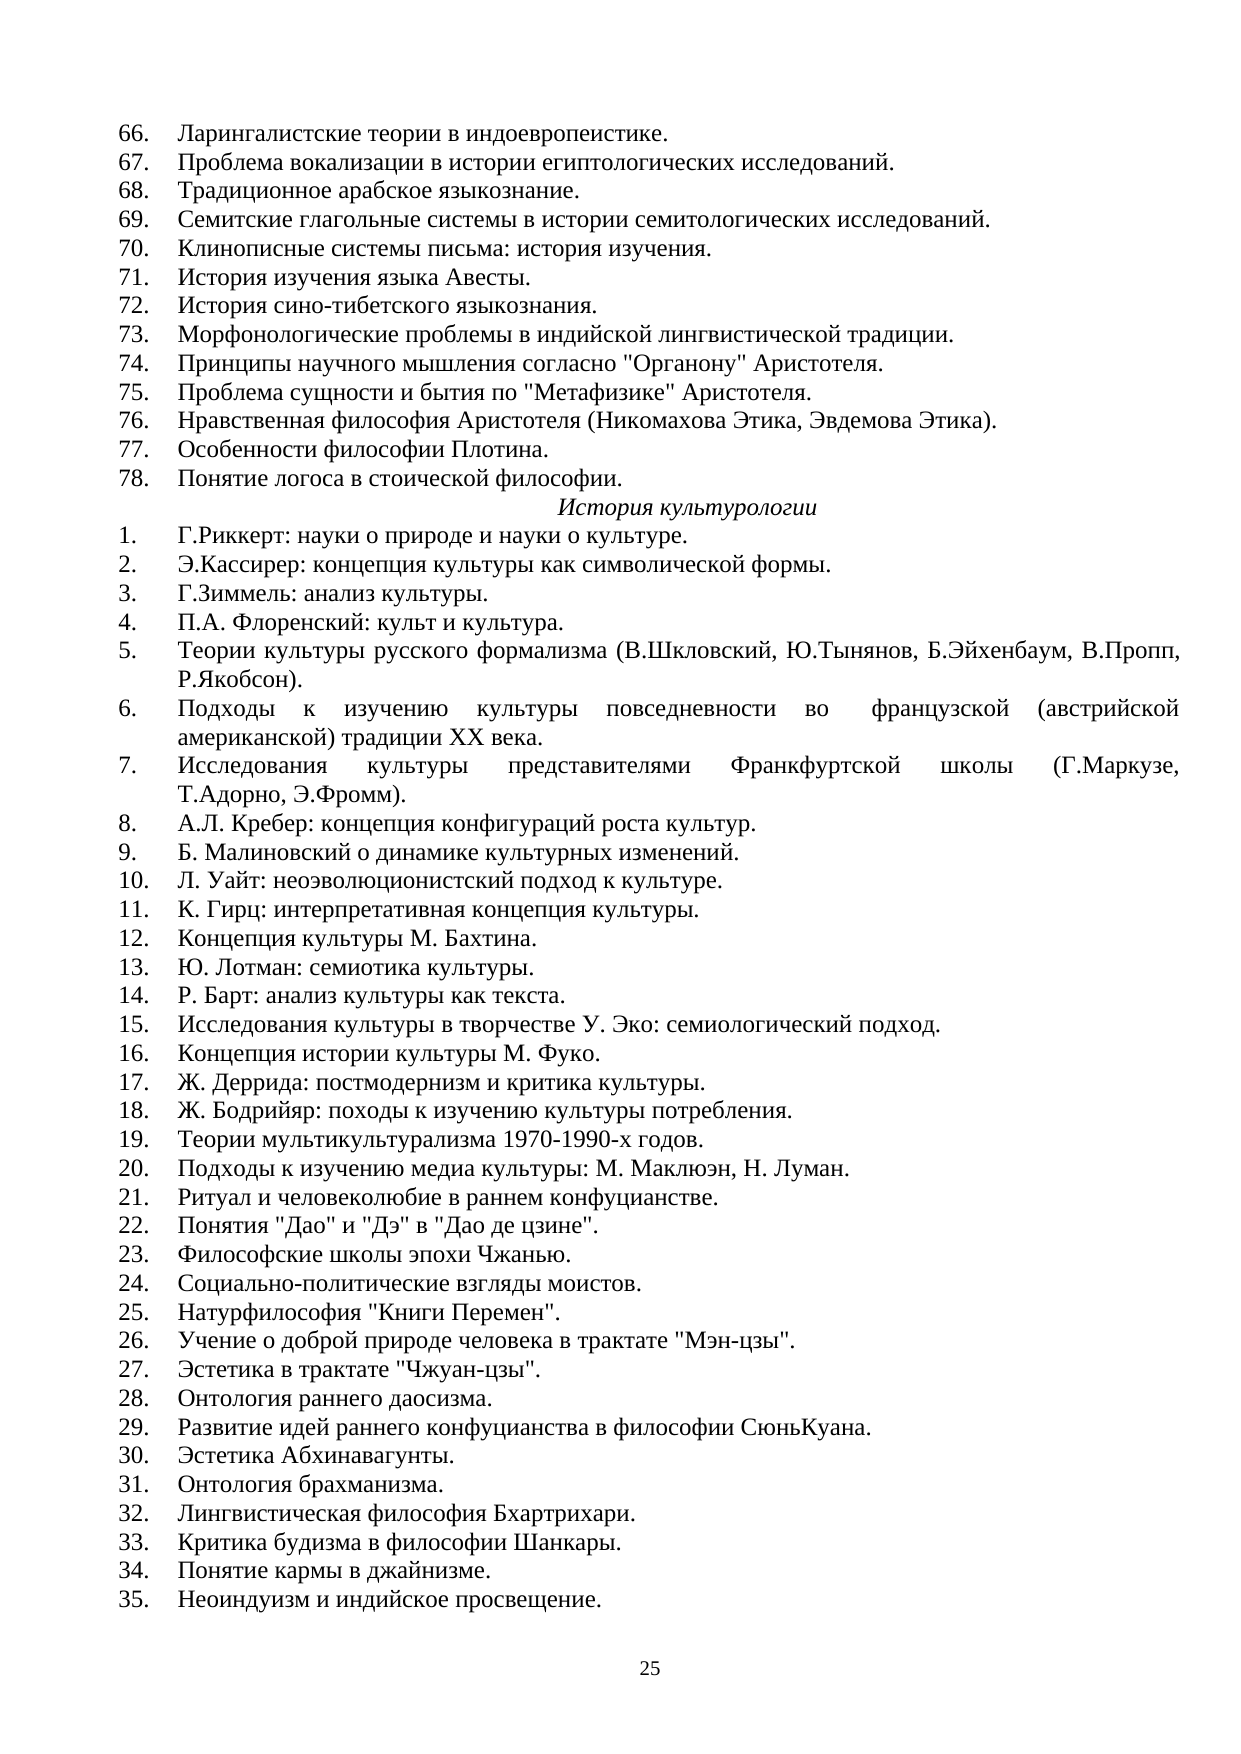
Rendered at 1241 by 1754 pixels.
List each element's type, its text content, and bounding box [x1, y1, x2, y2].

list Концепция истории культуры М. Фуко. [118, 1038, 1181, 1067]
list Р. Барт: анализ культуры как текста. [118, 981, 1181, 1009]
list П.А. Флоренский: культ и культура. [118, 607, 1181, 636]
list А.Л. Кребер: концепция конфигураций роста культур. [118, 808, 1181, 837]
list Традиционное арабское языкознание. [118, 176, 1181, 204]
list Эстетика Абхинавагунты. [118, 1441, 1181, 1469]
list Проблема вокализации в истории египтологических исследований. [118, 147, 1181, 176]
list История сино-тибетского языкознания. [118, 291, 1181, 319]
list Философские школы эпохи Чжанью. [118, 1239, 1181, 1268]
list Г.Зиммель: анализ культуры. [118, 578, 1181, 607]
list Л. Уайт: неоэволюционистский подход к культуре. [118, 866, 1181, 894]
list Исследования культуры представителями Франкфуртской школы (Г.Маркузе, Т.Адорно, Э.Фромм). [118, 751, 1181, 808]
list История изучения языка Авесты. [118, 262, 1181, 291]
list Ритуал и человеколюбие в раннем конфуцианстве. [118, 1182, 1181, 1211]
list Онтология раннего даосизма. [118, 1383, 1181, 1412]
list Лингвистическая философия Бхартрихари. [118, 1498, 1181, 1527]
list Онтология брахманизма. [118, 1469, 1181, 1498]
list Понятие кармы в джайнизме. [118, 1556, 1181, 1584]
list К. Гирц: интерпретативная концепция культуры. [118, 894, 1181, 923]
list Исследования культуры в творчестве У. Эко: семиологический подход. [118, 1009, 1181, 1038]
list Концепция культуры М. Бахтина. [118, 923, 1181, 952]
list Особенности философии Плотина. [118, 434, 1181, 463]
list Понятия "Дао" и "Дэ" в "Дао де цзине". [118, 1211, 1181, 1239]
list Ж. Бодрийяр: походы к изучению культуры потребления. [118, 1096, 1181, 1124]
list Подходы к изучению медиа культуры: М. Маклюэн, Н. Луман. [118, 1153, 1181, 1182]
list Теории мультикультурализма 1970-1990-х годов. [118, 1124, 1181, 1153]
list Клинописные системы письма: история изучения. [118, 233, 1181, 262]
list Ю. Лотман: семиотика культуры. [118, 952, 1181, 981]
list Подходы к изучению культуры повседневности во французской (австрийской американской) традиции XX века. [118, 693, 1181, 751]
list Проблема сущности и бытия по "Метафизике" Аристотеля. [118, 377, 1181, 406]
list Э.Кассирер: концепция культуры как символической формы. [118, 549, 1181, 578]
list Эстетика в трактате "Чжуан-цзы". [118, 1354, 1181, 1383]
list Принципы научного мышления согласно "Органону" Аристотеля. [118, 348, 1181, 377]
list Ларингалистские теории в индоевропеистике. [118, 118, 1181, 147]
list Семитские глагольные системы в истории семитологических исследований. [118, 204, 1181, 233]
list Понятие логоса в стоической философии. [118, 463, 1181, 492]
list Натурфилософия "Книги Перемен". [118, 1297, 1181, 1326]
list Учение о доброй природе человека в трактате "Мэн-цзы". [118, 1326, 1181, 1354]
list Нравственная философия Аристотеля (Никомахова Этика, Эвдемова Этика). [118, 406, 1181, 434]
list Развитие идей раннего конфуцианства в философии СюньКуана. [118, 1412, 1181, 1441]
list Теории культуры русского формализма (В.Шкловский, Ю.Тынянов, Б.Эйхенбаум, В.Пропп, Р.Якобсон). [118, 636, 1181, 693]
list Социально-политические взгляды моистов. [118, 1268, 1181, 1297]
list Неоиндуизм и индийское просвещение. [118, 1584, 1181, 1613]
text История культурологии [118, 492, 1181, 521]
list Критика будизма в философии Шанкары. [118, 1527, 1181, 1556]
list Б. Малиновский о динамике культурных изменений. [118, 837, 1181, 866]
list Ж. Деррида: постмодернизм и критика культуры. [118, 1067, 1181, 1096]
list Г.Риккерт: науки о природе и науки о культуре. [118, 521, 1181, 549]
list Морфонологические проблемы в индийской лингвистической традиции. [118, 319, 1181, 348]
